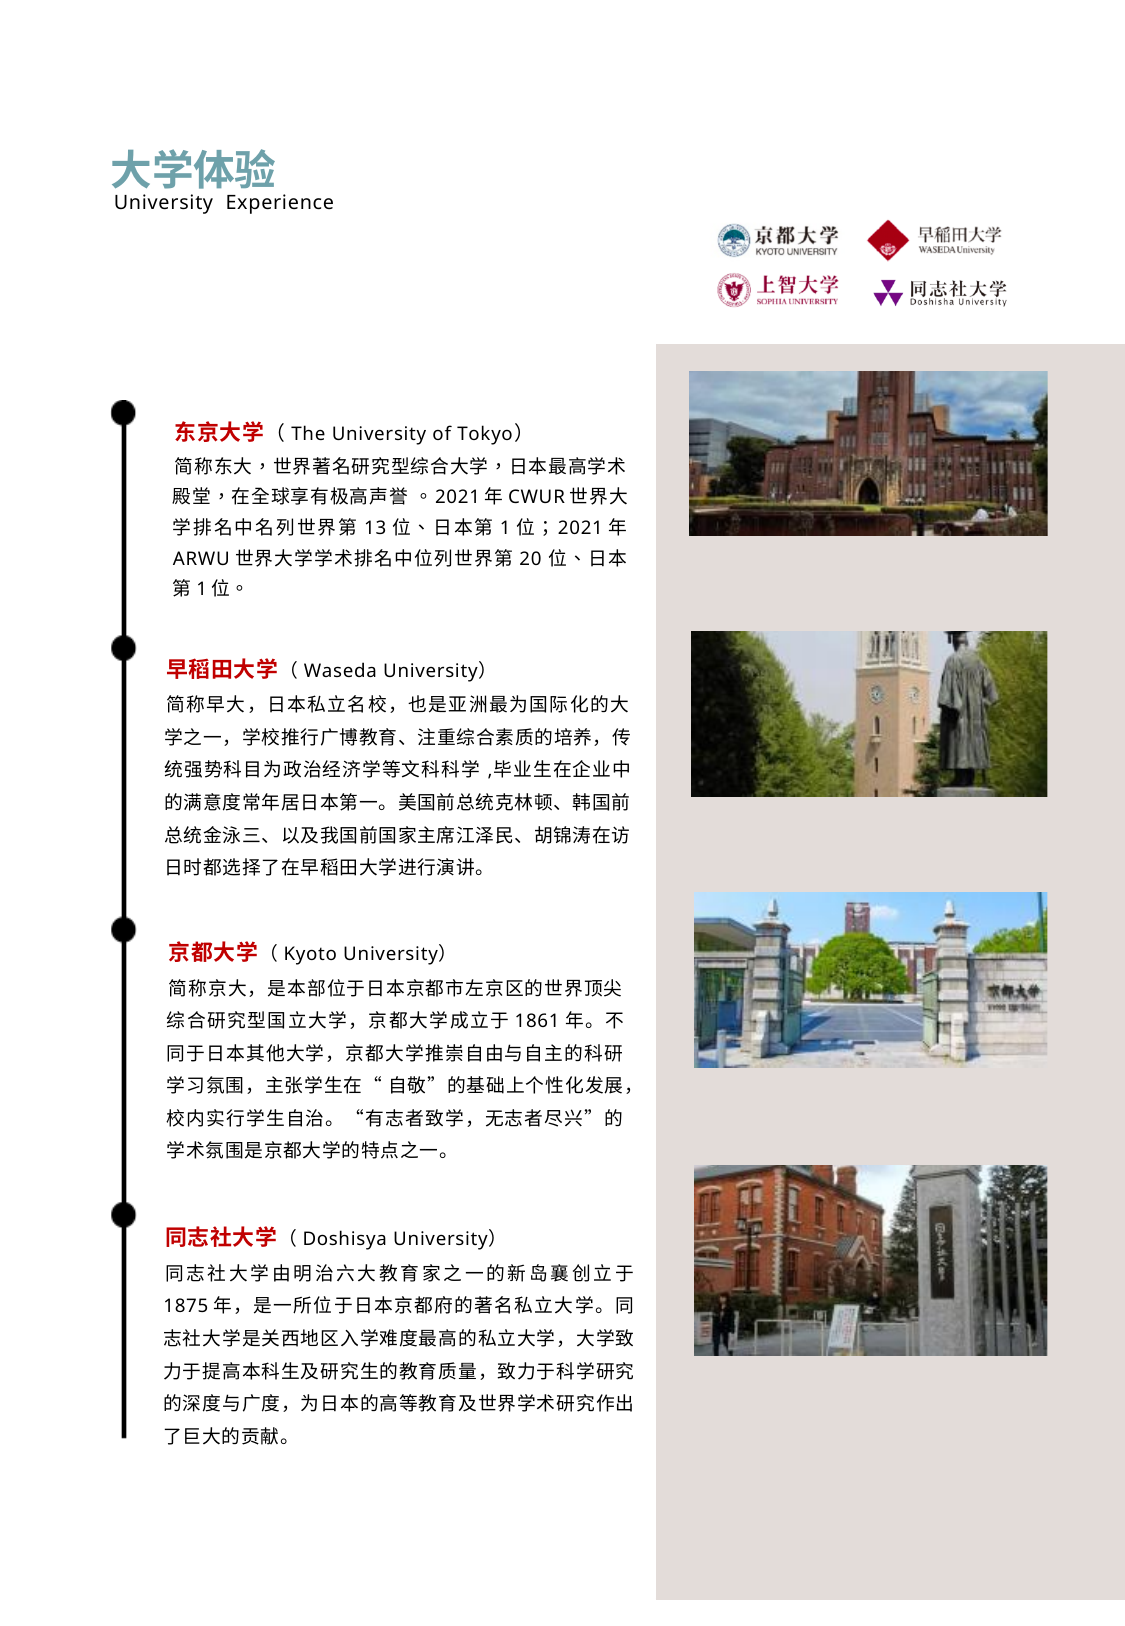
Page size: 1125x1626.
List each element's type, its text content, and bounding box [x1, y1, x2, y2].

text University Experience [113, 194, 1125, 213]
picture [703, 213, 1014, 317]
picture [694, 1165, 1048, 1356]
table_header [656, 213, 1124, 344]
text 大学体验 [111, 148, 1125, 192]
picture [110, 400, 137, 1440]
picture [689, 371, 1048, 536]
picture [694, 892, 1048, 1068]
picture [691, 631, 1048, 797]
table_cell [657, 346, 1123, 1598]
